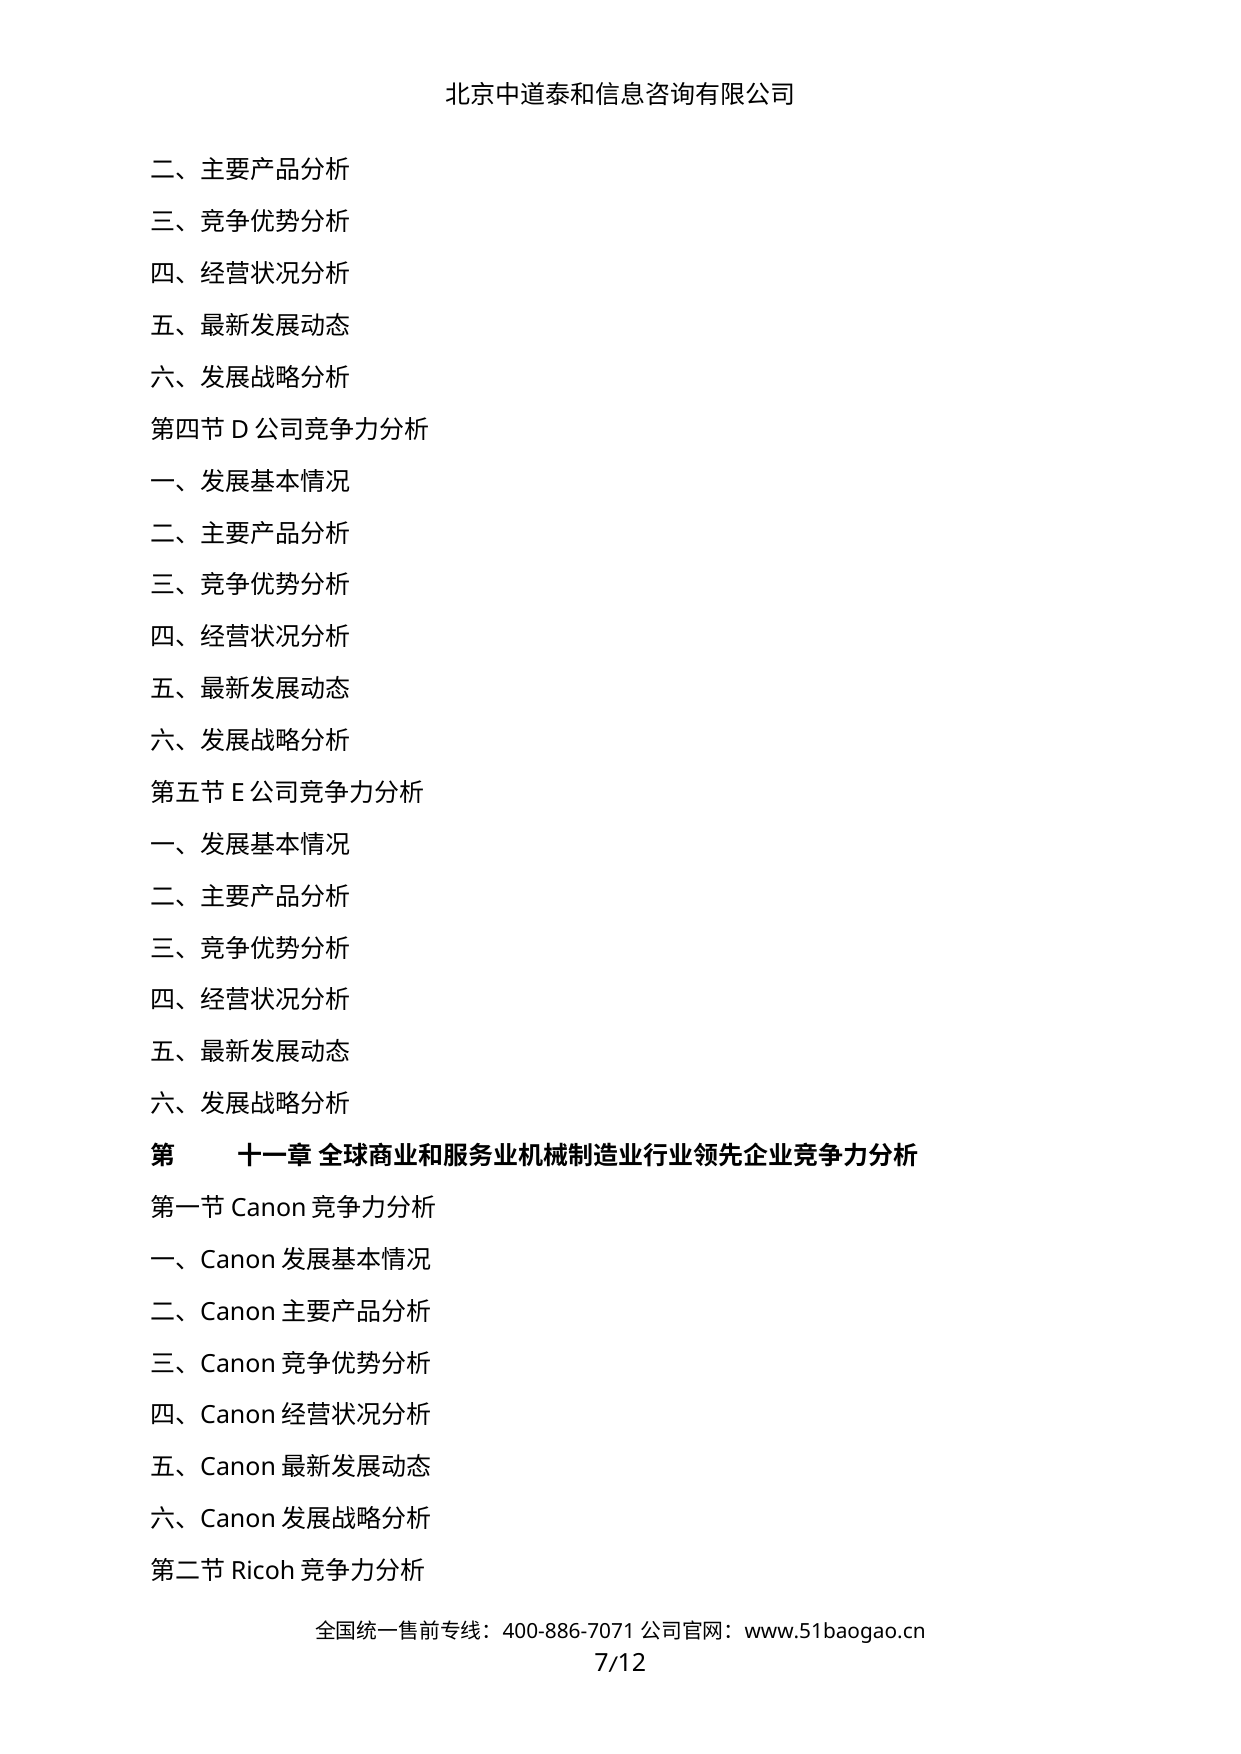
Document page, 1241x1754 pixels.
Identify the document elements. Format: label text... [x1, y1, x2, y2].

text 六、发展战略分析 [150, 1084, 1090, 1120]
text 四、经营状况分析 [150, 980, 1090, 1016]
text 二、主要产品分析 [150, 150, 1090, 186]
text 二、Canon主要产品分析 [150, 1291, 1090, 1327]
text 五、最新发展动态 [150, 669, 1090, 705]
text 四、经营状况分析 [150, 617, 1090, 653]
text 第四节 D公司竞争力分析 [150, 409, 1090, 446]
text 一、发展基本情况 [150, 461, 1090, 497]
text 三、竞争优势分析 [150, 928, 1090, 964]
text 三、Canon竞争优势分析 [150, 1343, 1090, 1379]
text 二、主要产品分析 [150, 513, 1090, 549]
text 三、竞争优势分析 [150, 565, 1090, 601]
text 四、经营状况分析 [150, 254, 1090, 290]
text 第五节 E公司竞争力分析 [150, 772, 1090, 809]
text 四、Canon经营状况分析 [150, 1395, 1090, 1431]
text 二、主要产品分析 [150, 876, 1090, 912]
text 第 十一章 全球商业和服务业机械制造业行业领先企业竞争力分析 [150, 1136, 1090, 1172]
text 一、发展基本情况 [150, 824, 1090, 861]
text 三、竞争优势分析 [150, 202, 1090, 238]
text 五、最新发展动态 [150, 306, 1090, 342]
text 第二节 Ricoh竞争力分析 [150, 1551, 1090, 1587]
text 六、发展战略分析 [150, 721, 1090, 757]
text 一、Canon发展基本情况 [150, 1239, 1090, 1276]
text 五、最新发展动态 [150, 1032, 1090, 1068]
text 六、发展战略分析 [150, 357, 1090, 394]
text 六、Canon发展战略分析 [150, 1499, 1090, 1535]
text 第一节 Canon竞争力分析 [150, 1187, 1090, 1224]
text 五、Canon最新发展动态 [150, 1447, 1090, 1483]
